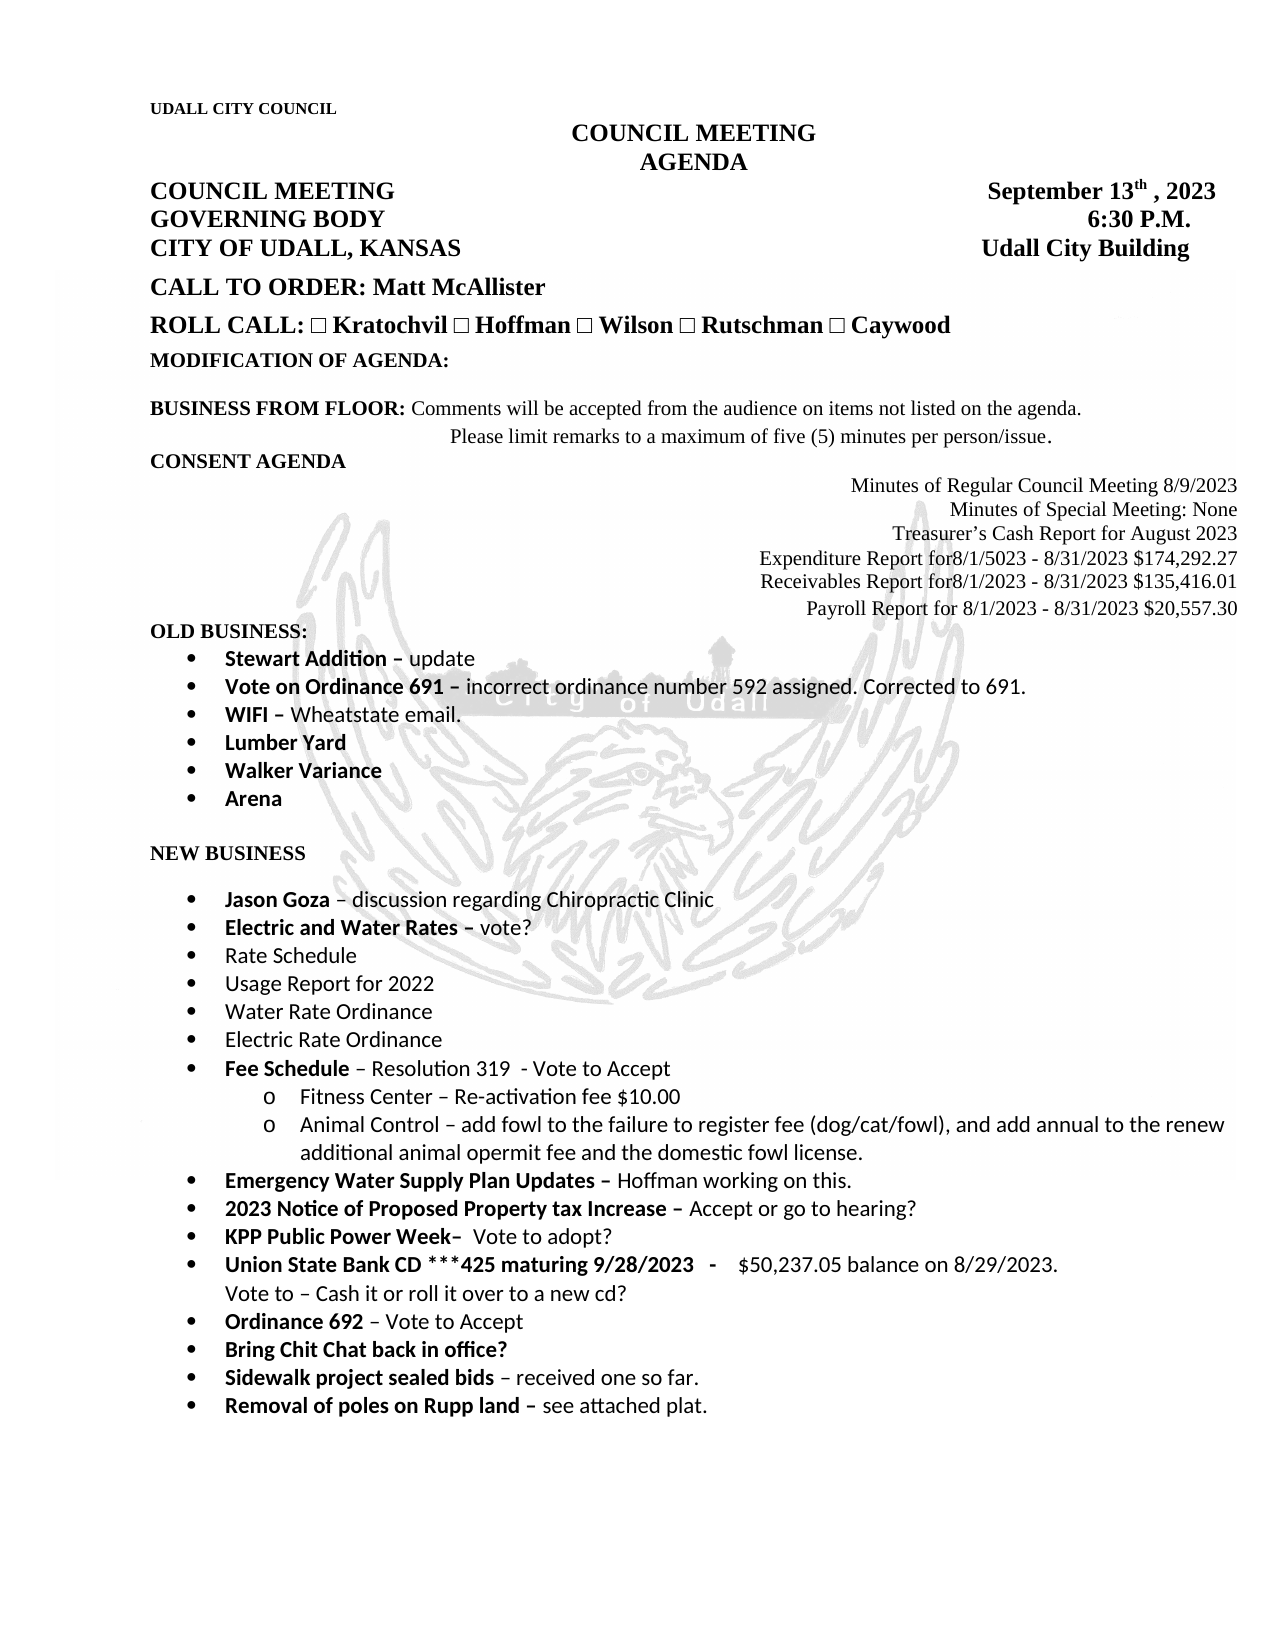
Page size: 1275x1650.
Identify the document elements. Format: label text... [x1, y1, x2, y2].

list Jason Goza – discussion regarding Chiropractic Clinic [187, 885, 1237, 913]
list Rate Schedule [187, 941, 1237, 969]
list Electric Rate Ordinance [187, 1025, 1237, 1053]
title COUNCIL MEETING [150, 118, 1237, 147]
text Minutes of Regular Council Meeting 8/9/2023 [150, 473, 1237, 497]
text CITY OF UDALL, KANSAS Udall City Building [150, 233, 1237, 262]
list Arena [187, 784, 1237, 812]
text NEW BUSINESS [150, 840, 1237, 864]
list Ordinance 692 – Vote to Accept [187, 1307, 1237, 1335]
list Union State Bank CD ***425 maturing 9/28/2023 - $50,237.05 balance on 8/29/2023. Vote to – Cash it or roll it over to a new cd? [187, 1250, 1237, 1307]
list Animal Control – add fowl to the failure to register fee (dog/cat/fowl), and add annual to the renew additional animal opermit fee and the domestic fowl license. [262, 1110, 1237, 1166]
text CONSENT AGENDA [150, 449, 1237, 473]
subtitle UDALL CITY COUNCIL [150, 99, 1237, 118]
list Sidewalk project sealed bids – received one so far. [187, 1363, 1237, 1391]
list Walker Variance [187, 756, 1237, 784]
text Payroll Report for 8/1/2023 - 8/31/2023 $20,557.30 [150, 595, 1237, 619]
list Water Rate Ordinance [187, 997, 1237, 1025]
list Fee Schedule – Resolution 319 - Vote to Accept [187, 1053, 1237, 1082]
text CALL TO ORDER: Matt McAllister [150, 272, 1237, 300]
list Fitness Center – Re-activation fee $10.00 [262, 1082, 1237, 1110]
title AGENDA [150, 147, 1237, 176]
text BUSINESS FROM FLOOR: Comments will be accepted from the audience on items not listed on the agenda. Please limit remarks to a maximum of five (5) minutes per person/issue. [150, 396, 1237, 449]
list Electric and Water Rates – vote? [187, 913, 1237, 941]
text Treasurer’s Cash Report for August 2023 [225, 521, 1237, 545]
list Bring Chit Chat back in office? [187, 1335, 1237, 1363]
subtitle COUNCIL MEETING September 13th , 2023 GOVERNING BODY 6:30 P.M. [150, 176, 1237, 233]
text Receivables Report for8/1/2023 - 8/31/2023 $135,416.01 [150, 569, 1237, 593]
list Emergency Water Supply Plan Updates – Hoffman working on this. [187, 1166, 1237, 1194]
list KPP Public Power Week– Vote to adopt? [187, 1222, 1237, 1250]
text Minutes of Special Meeting: None [150, 497, 1237, 521]
list Stewart Addition – update [187, 643, 1237, 672]
list Lumber Yard [187, 728, 1237, 756]
text Expenditure Report for8/1/5023 - 8/31/2023 $174,292.27 [150, 545, 1237, 569]
text ROLL CALL: □ Kratochvil □ Hoffman □ Wilson □ Rutschman □ Caywood [150, 310, 1237, 339]
list Removal of poles on Rupp land – see attached plat. [187, 1391, 1237, 1419]
list Vote on Ordinance 691 – incorrect ordinance number 592 assigned. Corrected to 691. [187, 672, 1237, 700]
text OLD BUSINESS: [150, 619, 1237, 643]
list 2023 Notice of Proposed Property tax Increase – Accept or go to hearing? [187, 1194, 1237, 1222]
text MODIFICATION OF AGENDA: [150, 348, 1237, 372]
list WIFI – Wheatstate email. [187, 700, 1237, 728]
list Usage Report for 2022 [187, 969, 1237, 997]
